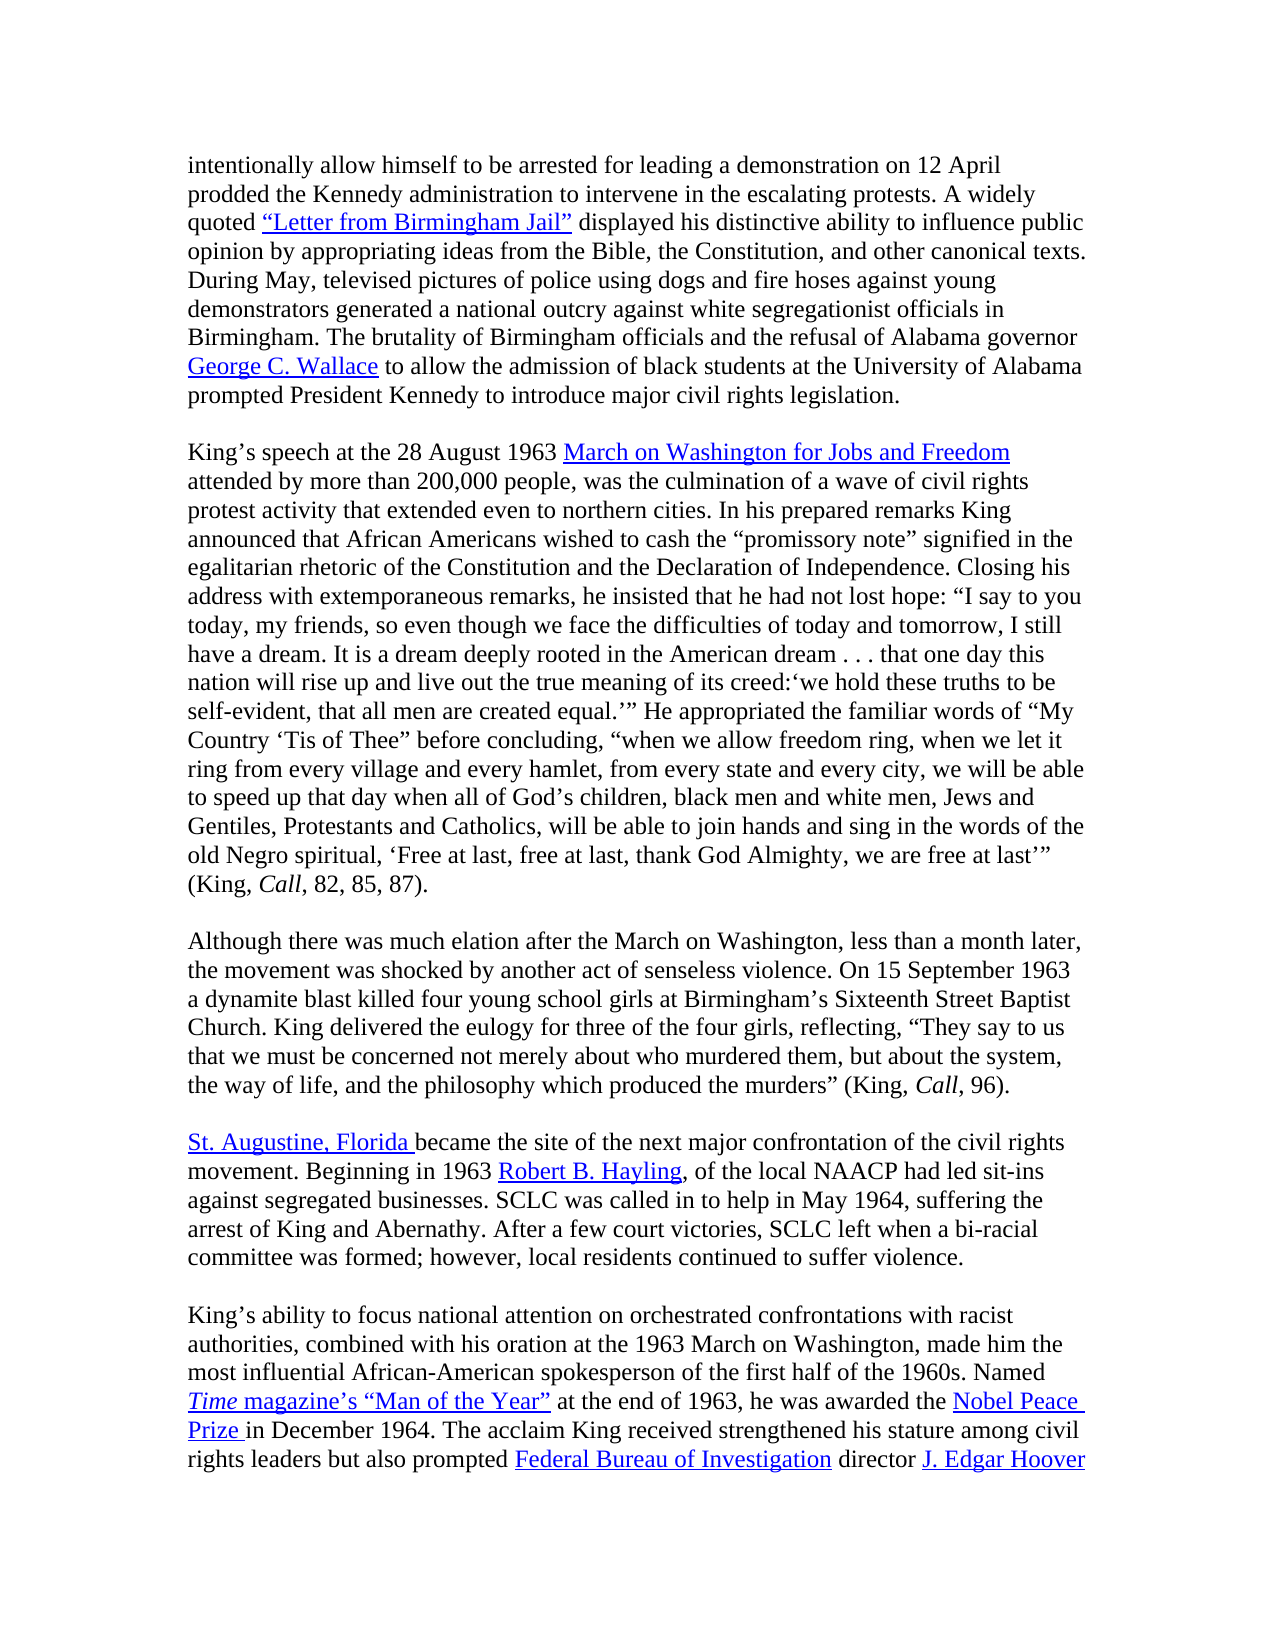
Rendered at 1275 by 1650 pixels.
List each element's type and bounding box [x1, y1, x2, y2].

text [187, 150, 1087, 1472]
